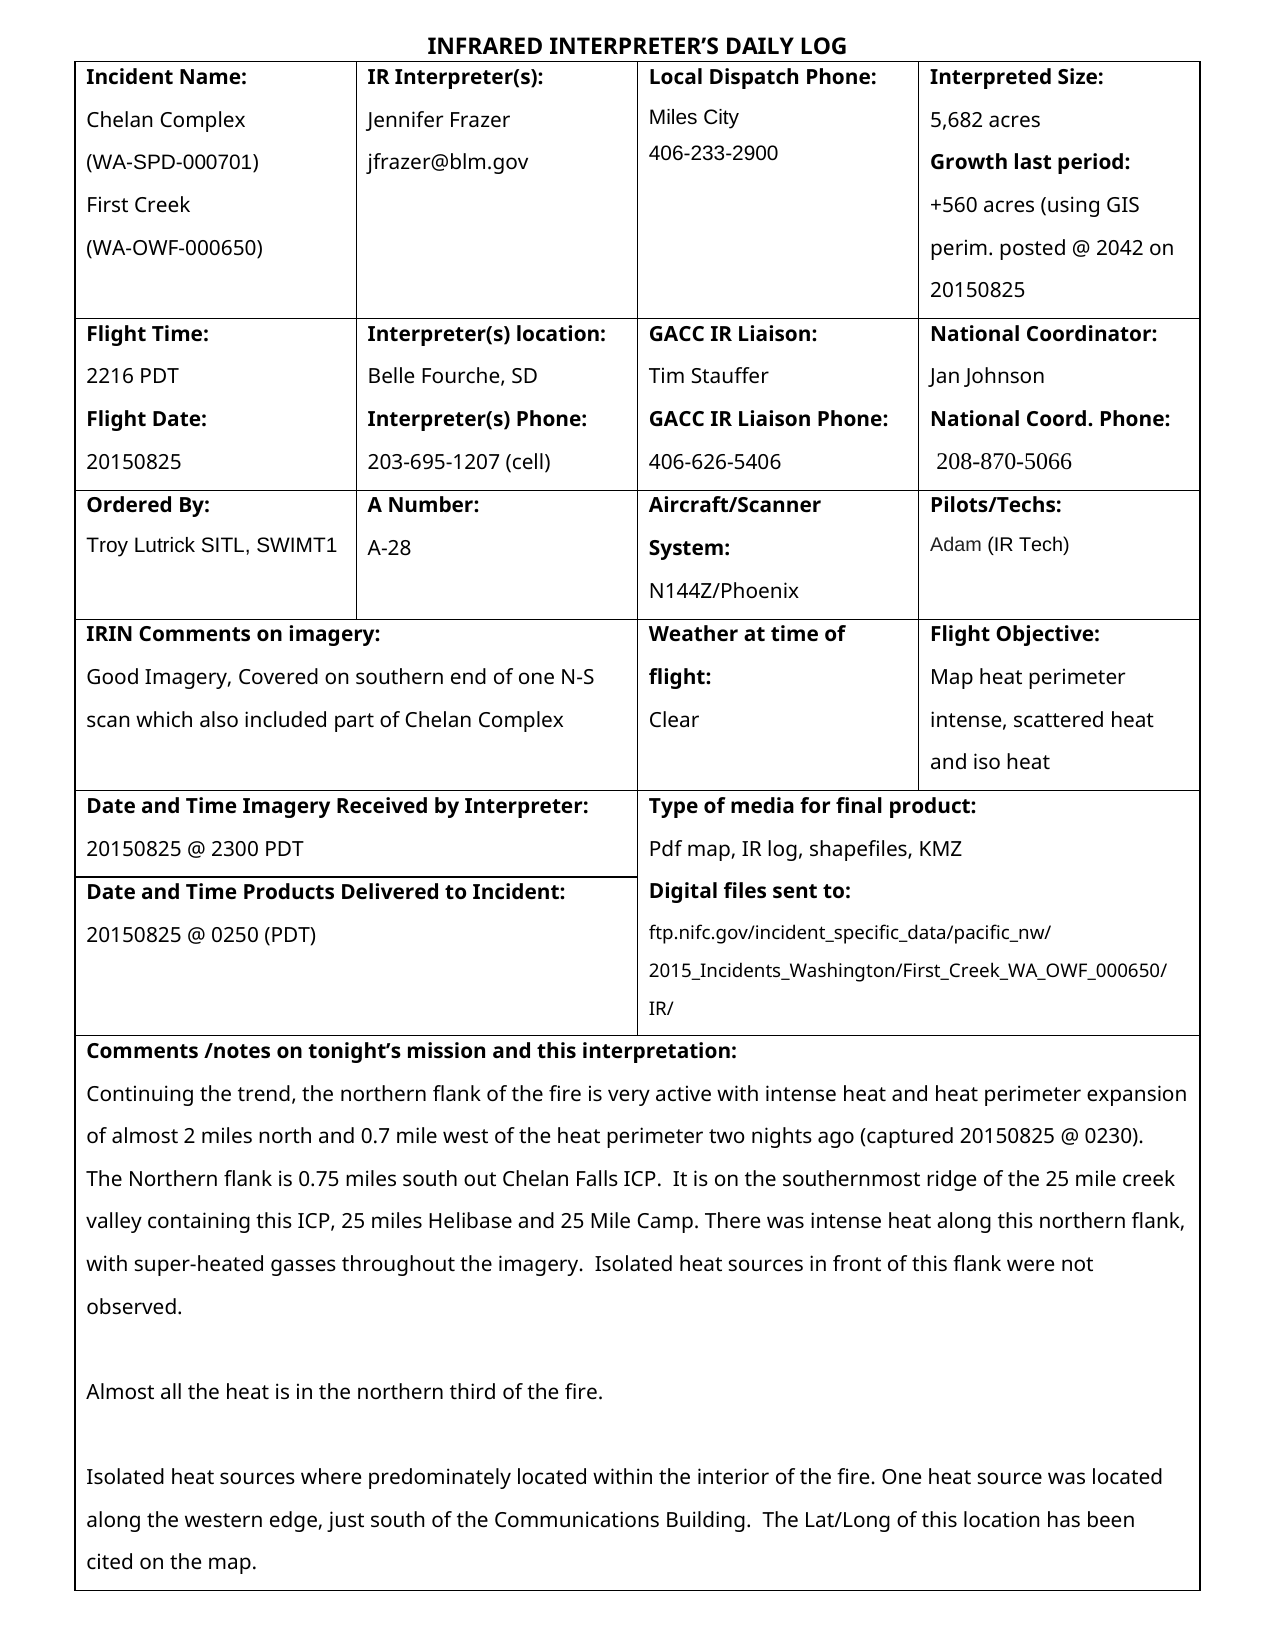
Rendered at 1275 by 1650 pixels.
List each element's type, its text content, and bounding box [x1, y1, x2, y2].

table_cell Flight Time: 2216 PDT Flight Date: 20150825 [76, 319, 356, 489]
table_header Incident Name: Chelan Complex (WA-SPD-000701) First Creek (WA-OWF-000650) [76, 62, 356, 318]
table_cell Interpreter(s) location: Belle Fourche, SD Interpreter(s) Phone: 203-695-1207 (cell) [357, 319, 637, 489]
table_cell GACC IR Liaison: Tim Stauffer GACC IR Liaison Phone: 406-626-5406 [638, 319, 918, 489]
table_header Interpreted Size: 5,682 acres Growth last period: +560 acres (using GIS perim. posted @ 2042 on 20150825 [919, 62, 1199, 318]
table_cell Date and Time Imagery Received by Interpreter: 20150825 @ 2300 PDT [76, 791, 637, 876]
table_cell IRIN Comments on imagery: Good Imagery, Covered on southern end of one N-S scan which also included part of Chelan Complex [76, 620, 637, 790]
table_header Local Dispatch Phone: Miles City 406-233-2900 [638, 62, 918, 318]
table_cell A Number: A-28 [357, 491, 637, 618]
table_cell National Coordinator: Jan Johnson National Coord. Phone: 208-870-5066 [919, 319, 1199, 489]
table_cell Flight Objective: Map heat perimeter intense, scattered heat and iso heat [919, 620, 1199, 790]
table_cell Pilots/Techs: Adam (IR Tech) [919, 491, 1199, 618]
table_cell Date and Time Products Delivered to Incident: 20150825 @ 0250 (PDT) [76, 878, 637, 1035]
table_cell Type of media for final product: Pdf map, IR log, shapefiles, KMZ Digital files sent to: ftp.nifc.gov/incident_specific_data/pacific_nw/2015_Incidents_Washington/First_Creek_WA_OWF_000650/IR/ [638, 791, 1199, 1035]
table_cell Ordered By: Troy Lutrick SITL, SWIMT1 [76, 491, 356, 618]
table_cell Comments /notes on tonight’s mission and this interpretation: Continuing the trend, the northern flank of the fire is very active with intense heat and heat perimeter expansion of almost 2 miles north and 0.7 mile west of the heat perimeter two nights ago (captured 20150825 @ 0230). The Northern flank is 0.75 miles south out Chelan Falls ICP. It is on the southernmost ridge of the 25 mile creek valley containing this ICP, 25 miles Helibase and 25 Mile Camp. There was intense heat along this northern flank, with super-heated gasses throughout the imagery. Isolated heat sources in front of this flank were not observed. Almost all the heat is in the northern third of the fire. Isolated heat sources where predominately located within the interior of the fire. One heat source was located along the western edge, just south of the Communications Building. The Lat/Long of this location has been cited on the map. [76, 1036, 1199, 1590]
table_cell Aircraft/Scanner System: N144Z/Phoenix [638, 491, 918, 618]
table_cell Weather at time of flight: Clear [638, 620, 918, 790]
table_header IR Interpreter(s): Jennifer Frazer jfrazer@blm.gov [357, 62, 637, 318]
